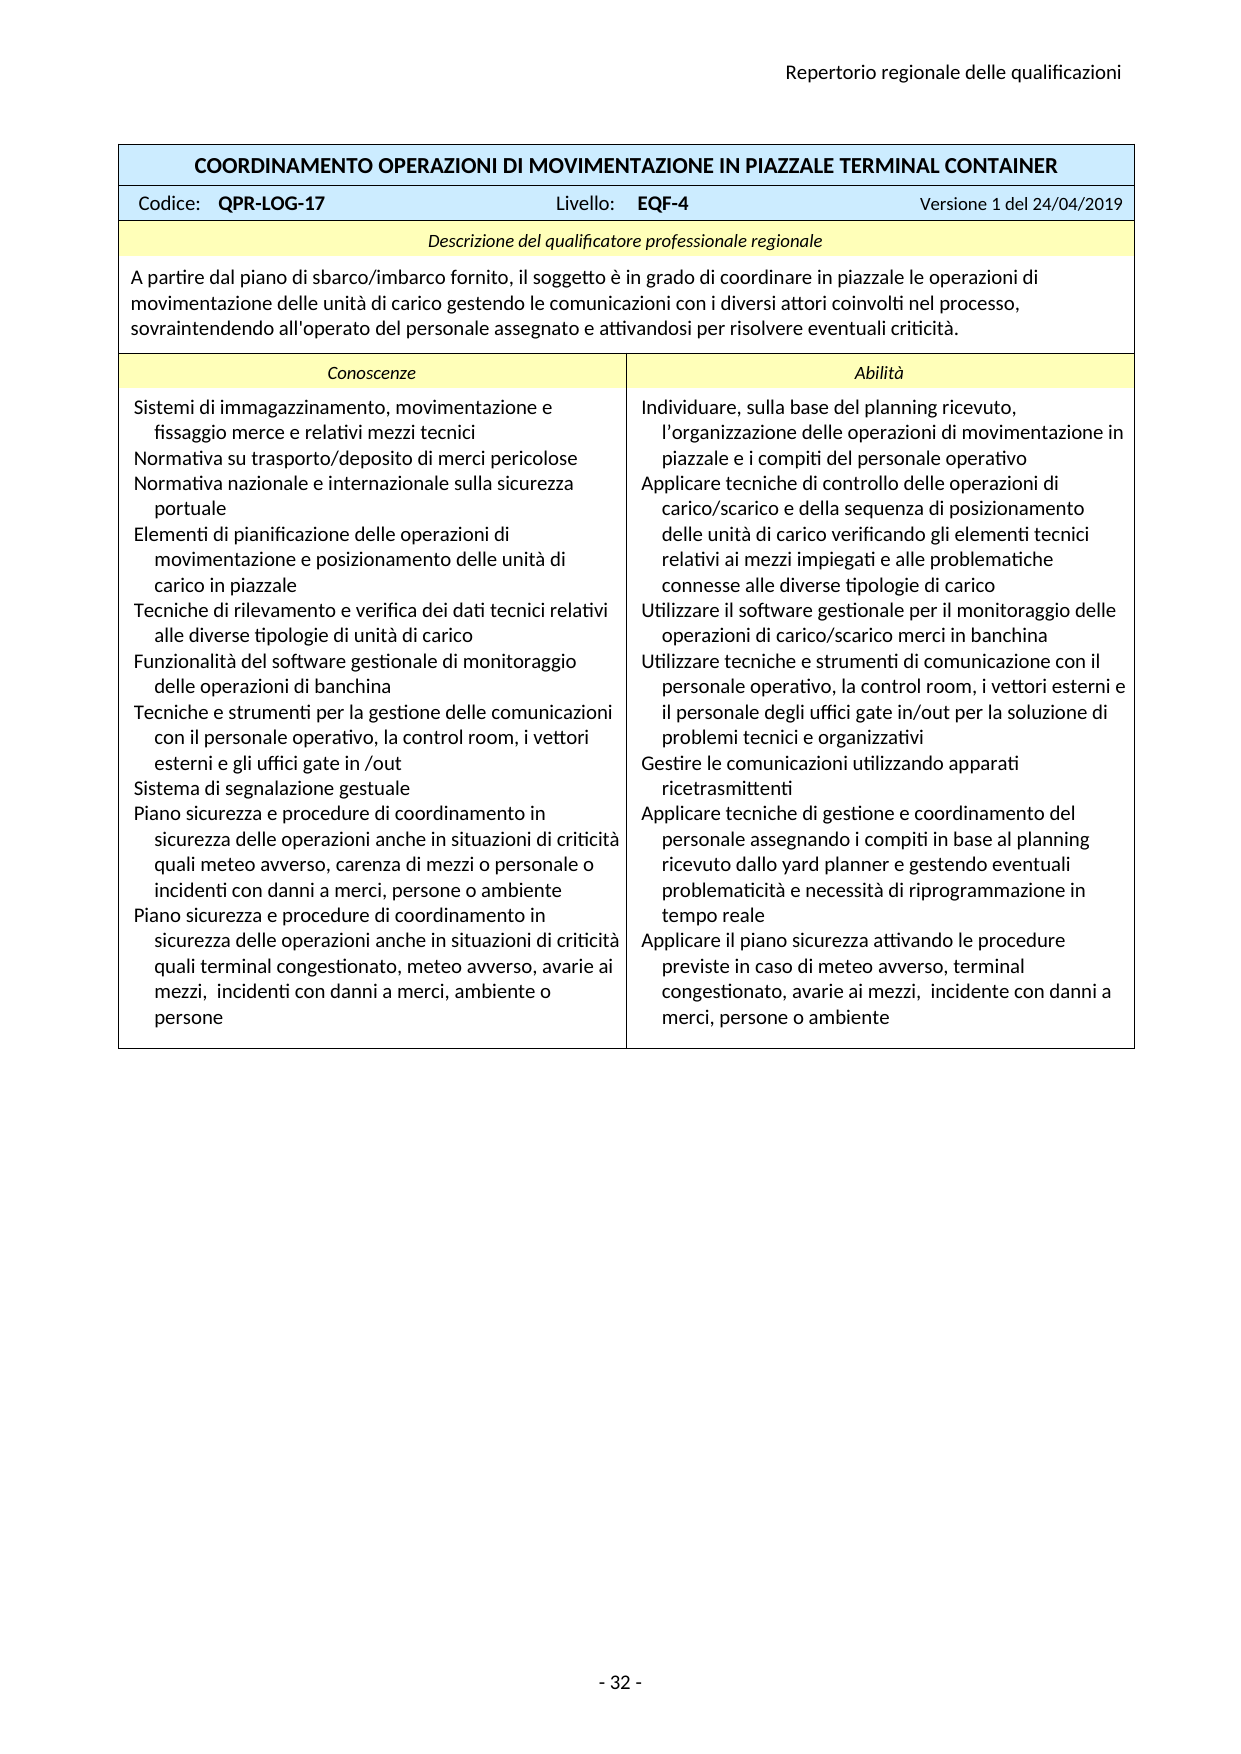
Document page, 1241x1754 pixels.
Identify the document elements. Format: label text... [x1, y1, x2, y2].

table_cell Sistemi di immagazzinamento, movimentazione e fissaggio merce e relativi mezzi tecnici Normativa su trasporto/deposito di merci pericolose Normativa nazionale e internazionale sulla sicurezza portuale Elementi di pianificazione delle operazioni di movimentazione e posizionamento delle unità di carico in piazzale Tecniche di rilevamento e verifica dei dati tecnici relativi alle diverse tipologie di unità di carico Funzionalità del software gestionale di monitoraggio delle operazioni di banchina Tecniche e strumenti per la gestione delle comunicazioni con il personale operativo, la control room, i vettori esterni e gli uffici gate in /out Sistema di segnalazione gestuale Piano sicurezza e procedure di coordinamento in sicurezza delle operazioni anche in situazioni di criticità quali meteo avverso, carenza di mezzi o personale o incidenti con danni a merci, persone o ambiente Piano sicurezza e procedure di coordinamento in sicurezza delle operazioni anche in situazioni di criticità quali terminal congestionato, meteo avverso, avarie ai mezzi, incidenti con danni a merci, ambiente o persone [119, 388, 626, 1048]
table_header COORDINAMENTO OPERAZIONI DI MOVIMENTAZIONE IN PIAZZALE TERMINAL CONTAINER [119, 145, 1134, 185]
table_cell Abilità [627, 354, 1134, 388]
table_cell Livello: [457, 186, 626, 220]
table_cell Codice: [119, 186, 207, 220]
table_cell EQF-4 [626, 186, 796, 220]
table_cell Versione 1 del 24/04/2019 [796, 186, 1134, 220]
table_cell Conoscenze [119, 354, 626, 388]
table_cell Individuare, sulla base del planning ricevuto, l’organizzazione delle operazioni di movimentazione in piazzale e i compiti del personale operativo Applicare tecniche di controllo delle operazioni di carico/scarico e della sequenza di posizionamento delle unità di carico verificando gli elementi tecnici relativi ai mezzi impiegati e alle problematiche connesse alle diverse tipologie di carico Utilizzare il software gestionale per il monitoraggio delle operazioni di carico/scarico merci in banchina Utilizzare tecniche e strumenti di comunicazione con il personale operativo, la control room, i vettori esterni e il personale degli uffici gate in/out per la soluzione di problemi tecnici e organizzativi Gestire le comunicazioni utilizzando apparati ricetrasmittenti Applicare tecniche di gestione e coordinamento del personale assegnando i compiti in base al planning ricevuto dallo yard planner e gestendo eventuali problematicità e necessità di riprogrammazione in tempo reale Applicare il piano sicurezza attivando le procedure previste in caso di meteo avverso, terminal congestionato, avarie ai mezzi, incidente con danni a merci, persone o ambiente [627, 388, 1134, 1048]
table_cell A partire dal piano di sbarco/imbarco fornito, il soggetto è in grado di coordinare in piazzale le operazioni di movimentazione delle unità di carico gestendo le comunicazioni con i diversi attori coinvolti nel processo, sovraintendendo all'operato del personale assegnato e attivandosi per risolvere eventuali criticità. [119, 256, 1134, 353]
table_cell QPR-LOG-17 [207, 186, 457, 220]
table_cell Descrizione del qualificatore professionale regionale [119, 221, 1134, 256]
